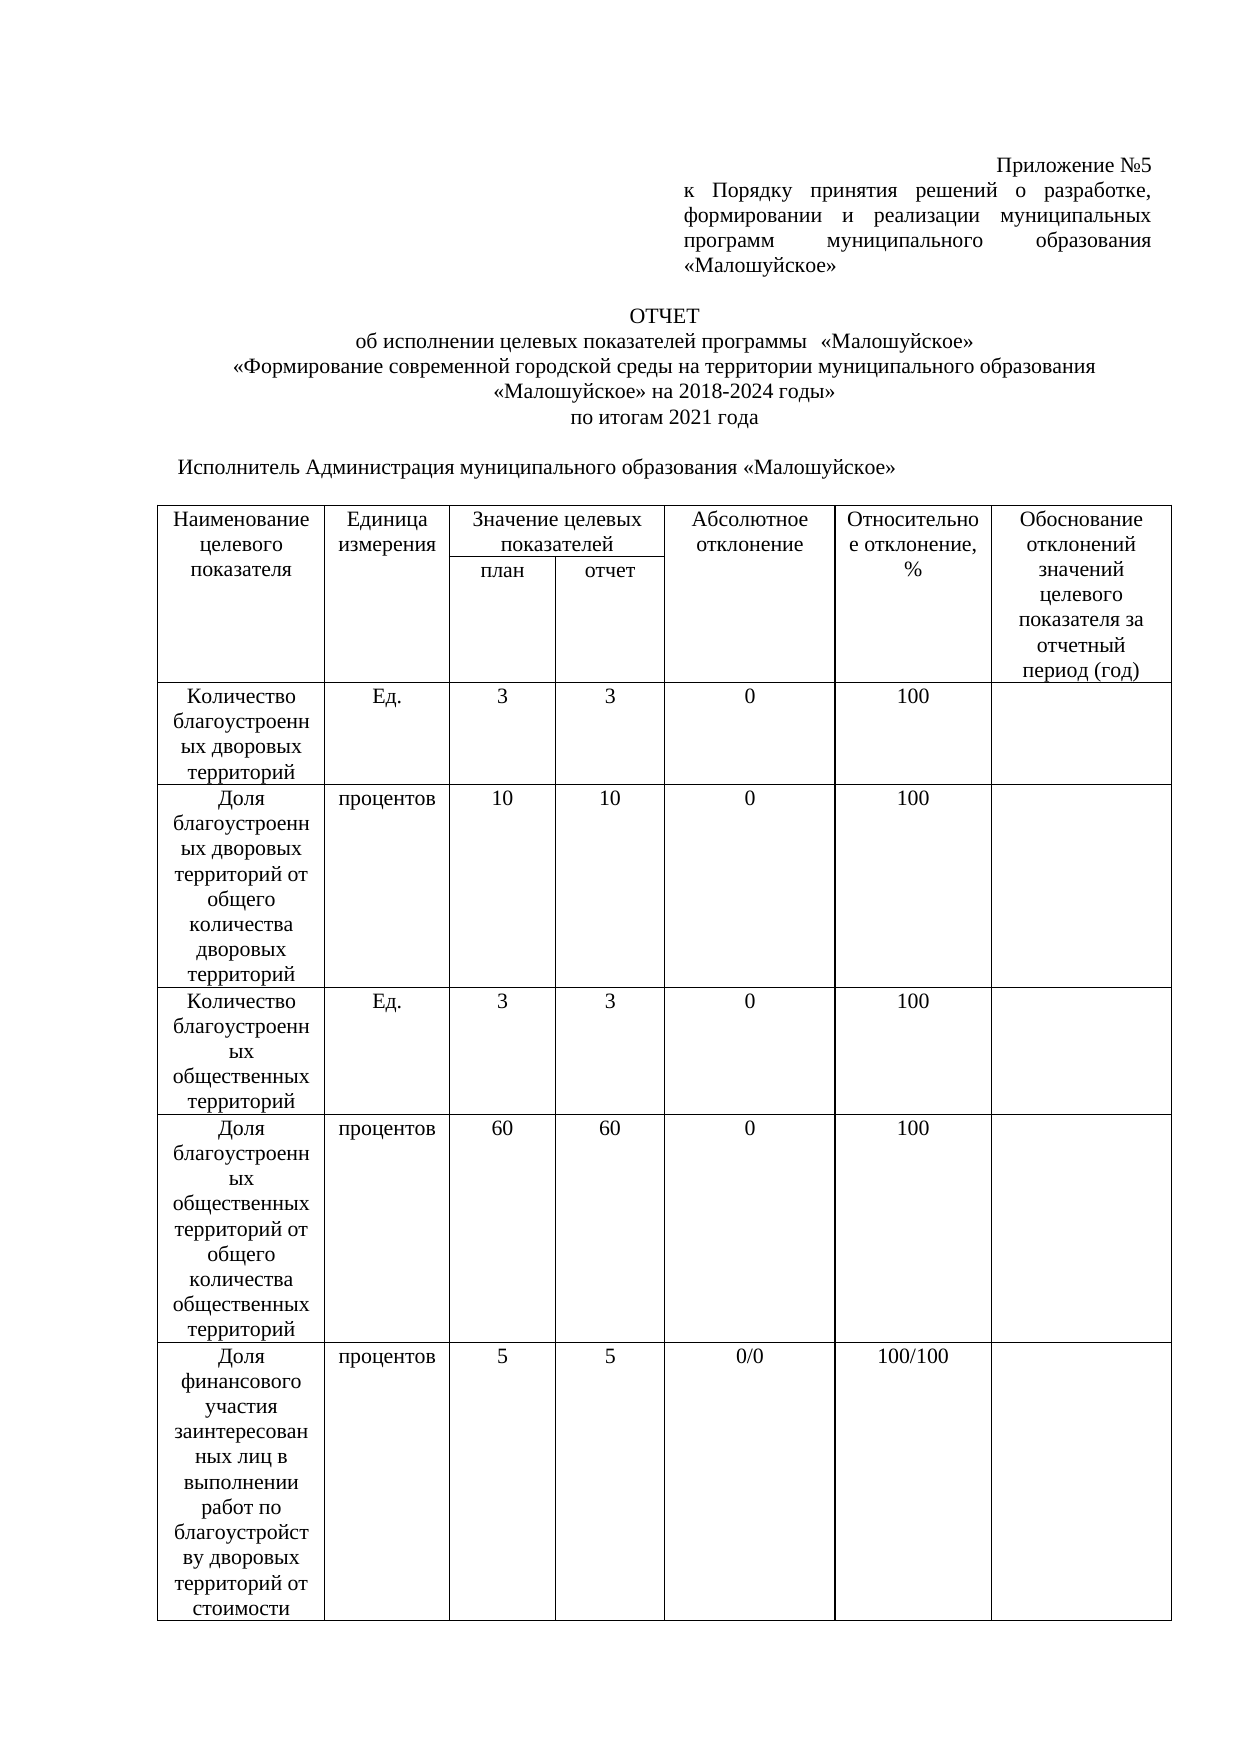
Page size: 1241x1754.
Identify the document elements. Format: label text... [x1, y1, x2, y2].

table_cell 5 [450, 1343, 555, 1620]
table_cell процентов [325, 785, 449, 987]
table_cell Ед. [325, 683, 449, 784]
table_cell 0 [665, 1115, 834, 1342]
table_header Единица измерения [325, 506, 449, 682]
table_cell Количество благоустроенных дворовых территорий [158, 683, 324, 784]
table_cell [992, 785, 1171, 987]
table_cell план [450, 557, 555, 682]
text «Формирование современной городской среды на территории муниципального образования «Малошуйское» на 2018-2024 годы» [177, 353, 1152, 404]
text по итогам 2021 года [177, 404, 1152, 429]
table_cell 3 [450, 988, 555, 1114]
title к Порядку принятия решений о разработке, формировании и реализации муниципальных программ муниципального образования «Малошуйское» [683, 177, 1152, 278]
table_cell [992, 988, 1171, 1114]
table_cell 3 [556, 988, 664, 1114]
table_cell 3 [450, 683, 555, 784]
table_cell 60 [450, 1115, 555, 1342]
table_cell 10 [450, 785, 555, 987]
table_cell процентов [325, 1115, 449, 1342]
table_cell 0 [665, 785, 834, 987]
table_cell процентов [325, 1343, 449, 1620]
table_cell Ед. [325, 988, 449, 1114]
table_cell [992, 1115, 1171, 1342]
table_cell 3 [556, 683, 664, 784]
table_cell Доля благоустроенных дворовых территорий от общего количества дворовых территорий [158, 785, 324, 987]
table_cell 10 [556, 785, 664, 987]
table_cell 0 [665, 988, 834, 1114]
table_cell [992, 1343, 1171, 1620]
title Приложение №5 [177, 152, 1152, 177]
table_cell 100 [836, 988, 991, 1114]
table_cell 60 [556, 1115, 664, 1342]
table_cell [992, 683, 1171, 784]
table_cell 100 [836, 683, 991, 784]
text Исполнитель Администрация муниципального образования «Малошуйское» [177, 454, 1152, 479]
table_header Относительное отклонение, % [836, 506, 991, 682]
table_cell 100 [836, 785, 991, 987]
table_cell отчет [556, 557, 664, 682]
table_cell 5 [556, 1343, 664, 1620]
table_header Значение целевых показателей [450, 506, 664, 556]
table_header Наименование целевого показателя [158, 506, 324, 682]
text об исполнении целевых показателей программы «Малошуйское» [177, 328, 1152, 353]
table_cell 100 [836, 1115, 991, 1342]
table_cell 0/0 [665, 1343, 834, 1620]
text ОТЧЕТ [177, 303, 1152, 328]
table_header Абсолютное отклонение [665, 506, 834, 682]
table_cell 0 [665, 683, 834, 784]
table_cell 100/100 [836, 1343, 991, 1620]
table_header Обоснование отклонений значений целевого показателя за отчетный период (год) [992, 506, 1171, 682]
